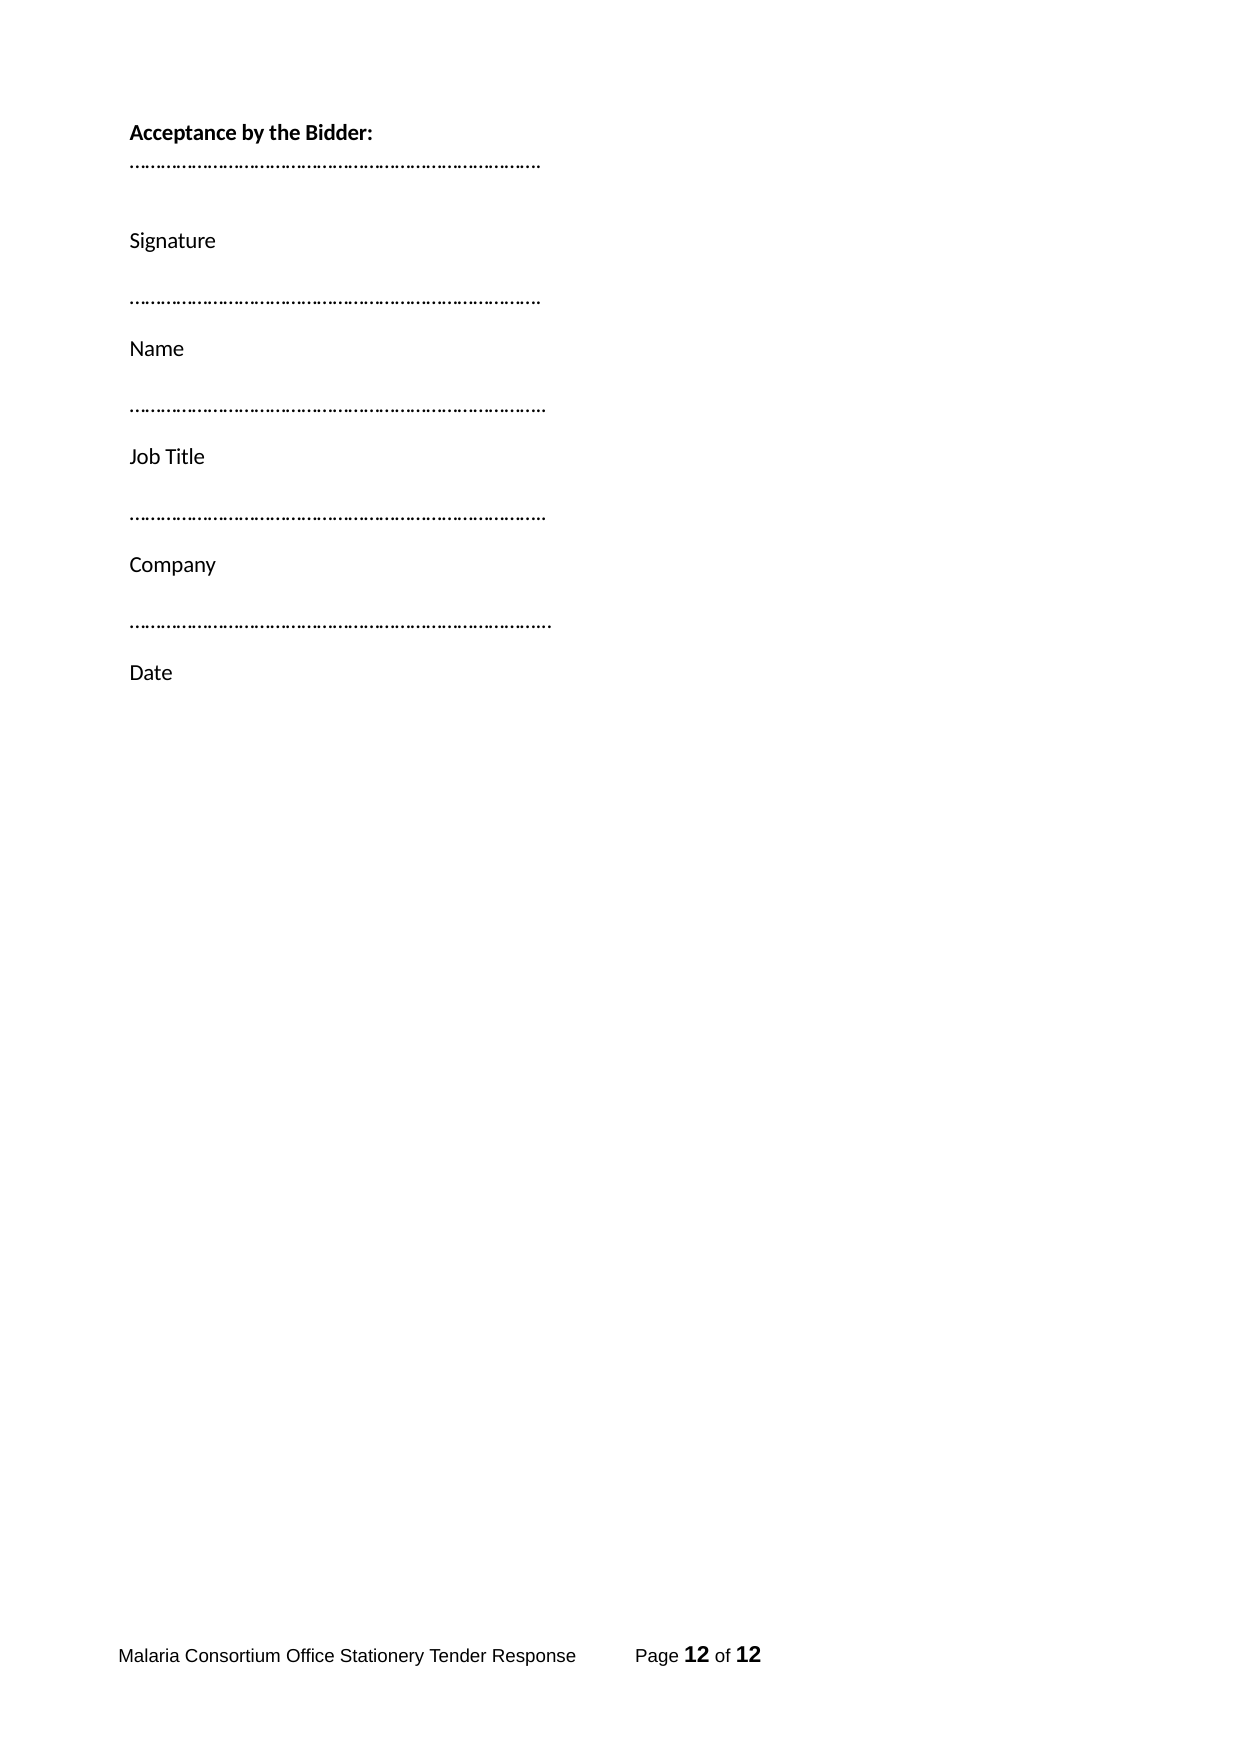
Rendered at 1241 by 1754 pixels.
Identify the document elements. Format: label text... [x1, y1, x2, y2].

table_header Acceptance by the Bidder: ……………………………………………………………………. Signature ……………………………………………………………………. Name …………………………………………………………………….. Job Title …………………………………………………………………….. Company ……………………………………………………………………... Date [118, 118, 729, 714]
